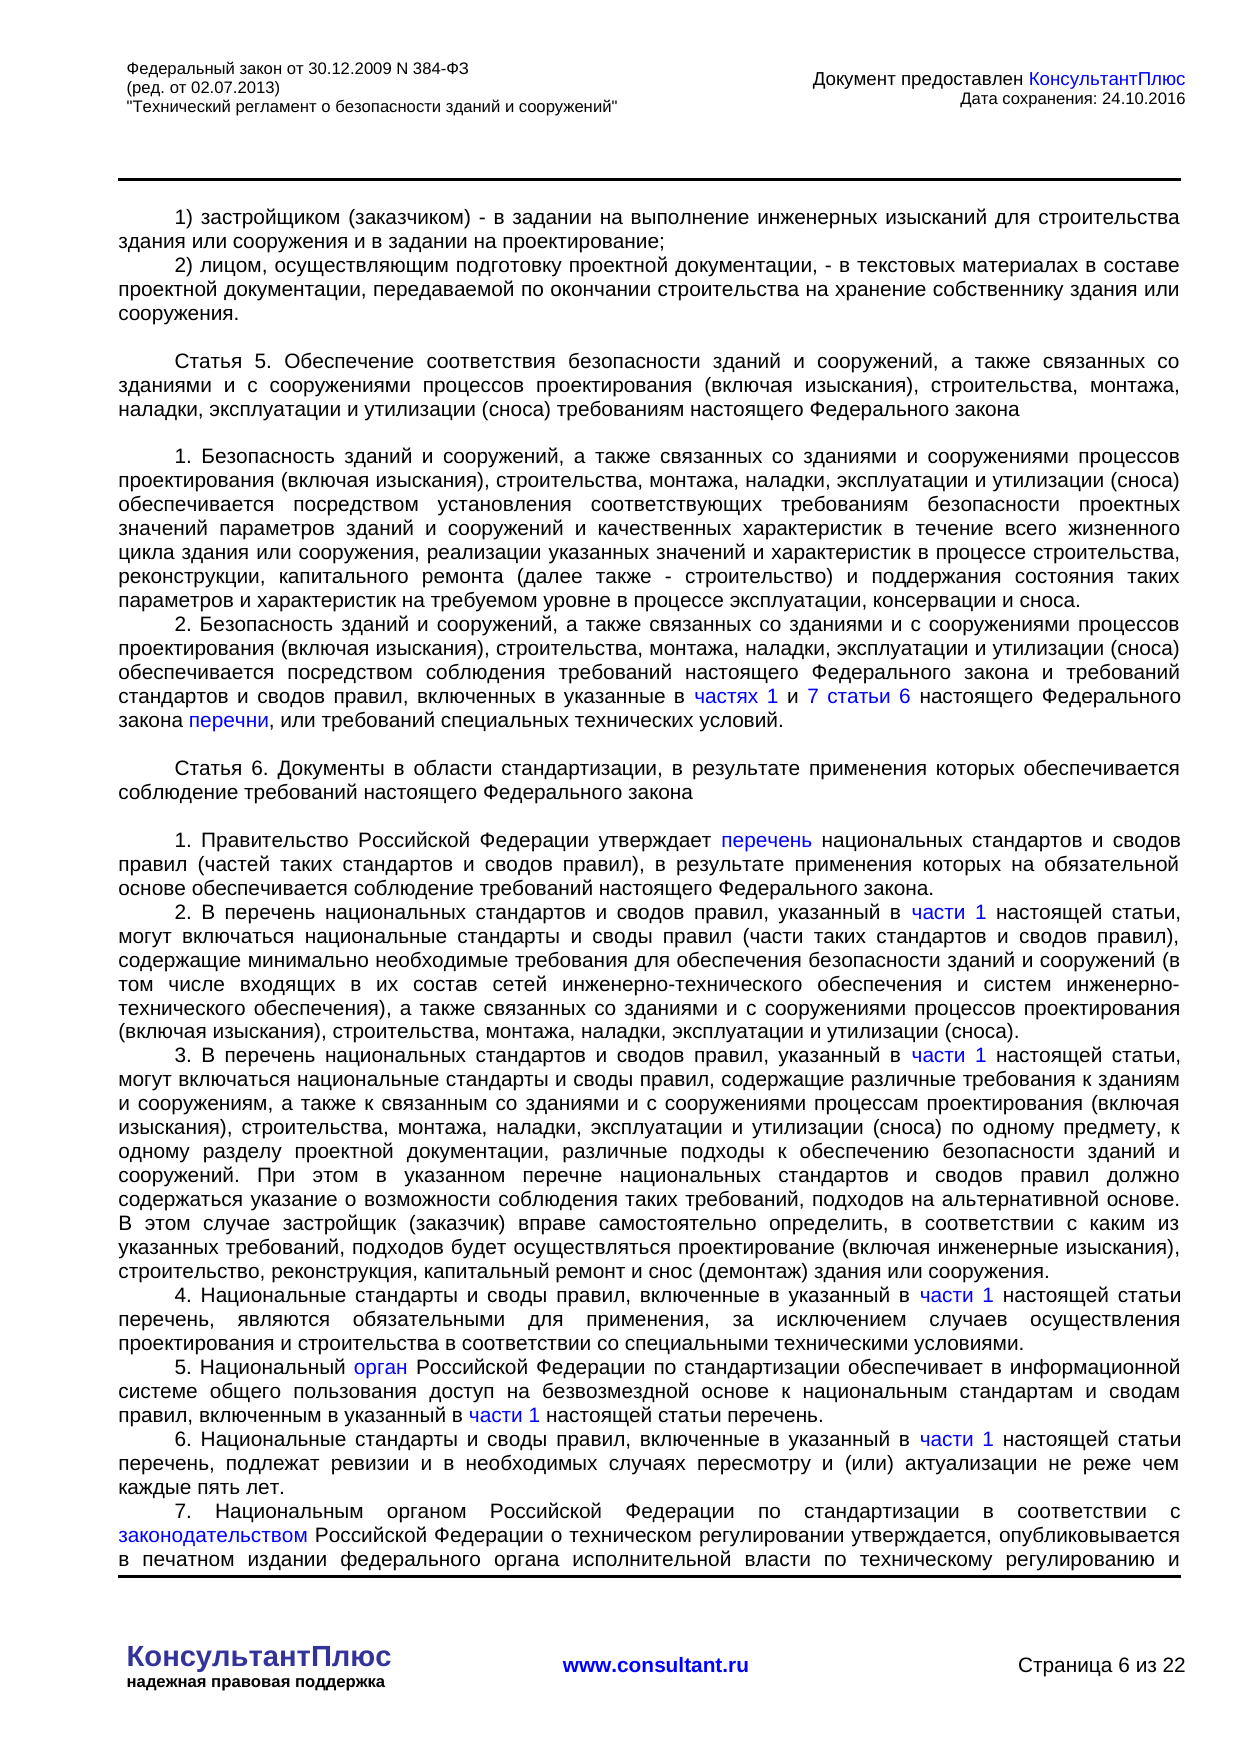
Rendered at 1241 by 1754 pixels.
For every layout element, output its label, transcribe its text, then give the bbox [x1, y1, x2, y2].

text 1. Правительство Российской Федерации утверждает перечень национальных стандартов и сводов правил (частей таких стандартов и сводов правил), в результате применения которых на обязательной основе обеспечивается соблюдение требований настоящего Федерального закона. [118, 828, 1181, 899]
text 2. Безопасность зданий и сооружений, а также связанных со зданиями и с сооружениями процессов проектирования (включая изыскания), строительства, монтажа, наладки, эксплуатации и утилизации (сноса) обеспечивается посредством соблюдения требований настоящего Федерального закона и требований стандартов и сводов правил, включенных в указанные в частях 1 и 7 статьи 6 настоящего Федерального закона перечни, или требований специальных технических условий. [118, 612, 1181, 732]
text Статья 6. Документы в области стандартизации, в результате применения которых обеспечивается соблюдение требований настоящего Федерального закона [118, 756, 1181, 804]
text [118, 1498, 1181, 1570]
text 2. В перечень национальных стандартов и сводов правил, указанный в части 1 настоящей статьи, могут включаться национальные стандарты и своды правил (части таких стандартов и сводов правил), содержащие минимально необходимые требования для обеспечения безопасности зданий и сооружений (в том числе входящих в их состав сетей инженерно-технического обеспечения и систем инженерно-технического обеспечения), а также связанных со зданиями и с сооружениями процессов проектирования (включая изыскания), строительства, монтажа, наладки, эксплуатации и утилизации (сноса). [118, 899, 1181, 1043]
text Статья 5. Обеспечение соответствия безопасности зданий и сооружений, а также связанных со зданиями и с сооружениями процессов проектирования (включая изыскания), строительства, монтажа, наладки, эксплуатации и утилизации (сноса) требованиям настоящего Федерального закона [118, 348, 1181, 420]
text 2) лицом, осуществляющим подготовку проектной документации, - в текстовых материалах в составе проектной документации, передаваемой по окончании строительства на хранение собственнику здания или сооружения. [118, 253, 1181, 324]
text 6. Национальные стандарты и своды правил, включенные в указанный в части 1 настоящей статьи перечень, подлежат ревизии и в необходимых случаях пересмотру и (или) актуализации не реже чем каждые пять лет. [118, 1427, 1181, 1498]
text 1) застройщиком (заказчиком) - в задании на выполнение инженерных изысканий для строительства здания или сооружения и в задании на проектирование; [118, 205, 1181, 253]
text 1. Безопасность зданий и сооружений, а также связанных со зданиями и сооружениями процессов проектирования (включая изыскания), строительства, монтажа, наладки, эксплуатации и утилизации (сноса) обеспечивается посредством установления соответствующих требованиям безопасности проектных значений параметров зданий и сооружений и качественных характеристик в течение всего жизненного цикла здания или сооружения, реализации указанных значений и характеристик в процессе строительства, реконструкции, капитального ремонта (далее также - строительство) и поддержания состояния таких параметров и характеристик на требуемом уровне в процессе эксплуатации, консервации и сноса. [118, 444, 1181, 612]
text 4. Национальные стандарты и своды правил, включенные в указанный в части 1 настоящей статьи перечень, являются обязательными для применения, за исключением случаев осуществления проектирования и строительства в соответствии со специальными техническими условиями. [118, 1283, 1181, 1355]
text 5. Национальный орган Российской Федерации по стандартизации обеспечивает в информационной системе общего пользования доступ на безвозмездной основе к национальным стандартам и сводам правил, включенным в указанный в части 1 настоящей статьи перечень. [118, 1355, 1181, 1427]
text 3. В перечень национальных стандартов и сводов правил, указанный в части 1 настоящей статьи, могут включаться национальные стандарты и своды правил, содержащие различные требования к зданиям и сооружениям, а также к связанным со зданиями и с сооружениями процессам проектирования (включая изыскания), строительства, монтажа, наладки, эксплуатации и утилизации (сноса) по одному предмету, к одному разделу проектной документации, различные подходы к обеспечению безопасности зданий и сооружений. При этом в указанном перечне национальных стандартов и сводов правил должно содержаться указание о возможности соблюдения таких требований, подходов на альтернативной основе. В этом случае застройщик (заказчик) вправе самостоятельно определить, в соответствии с каким из указанных требований, подходов будет осуществляться проектирование (включая инженерные изыскания), строительство, реконструкция, капитальный ремонт и снос (демонтаж) здания или сооружения. [118, 1043, 1181, 1283]
